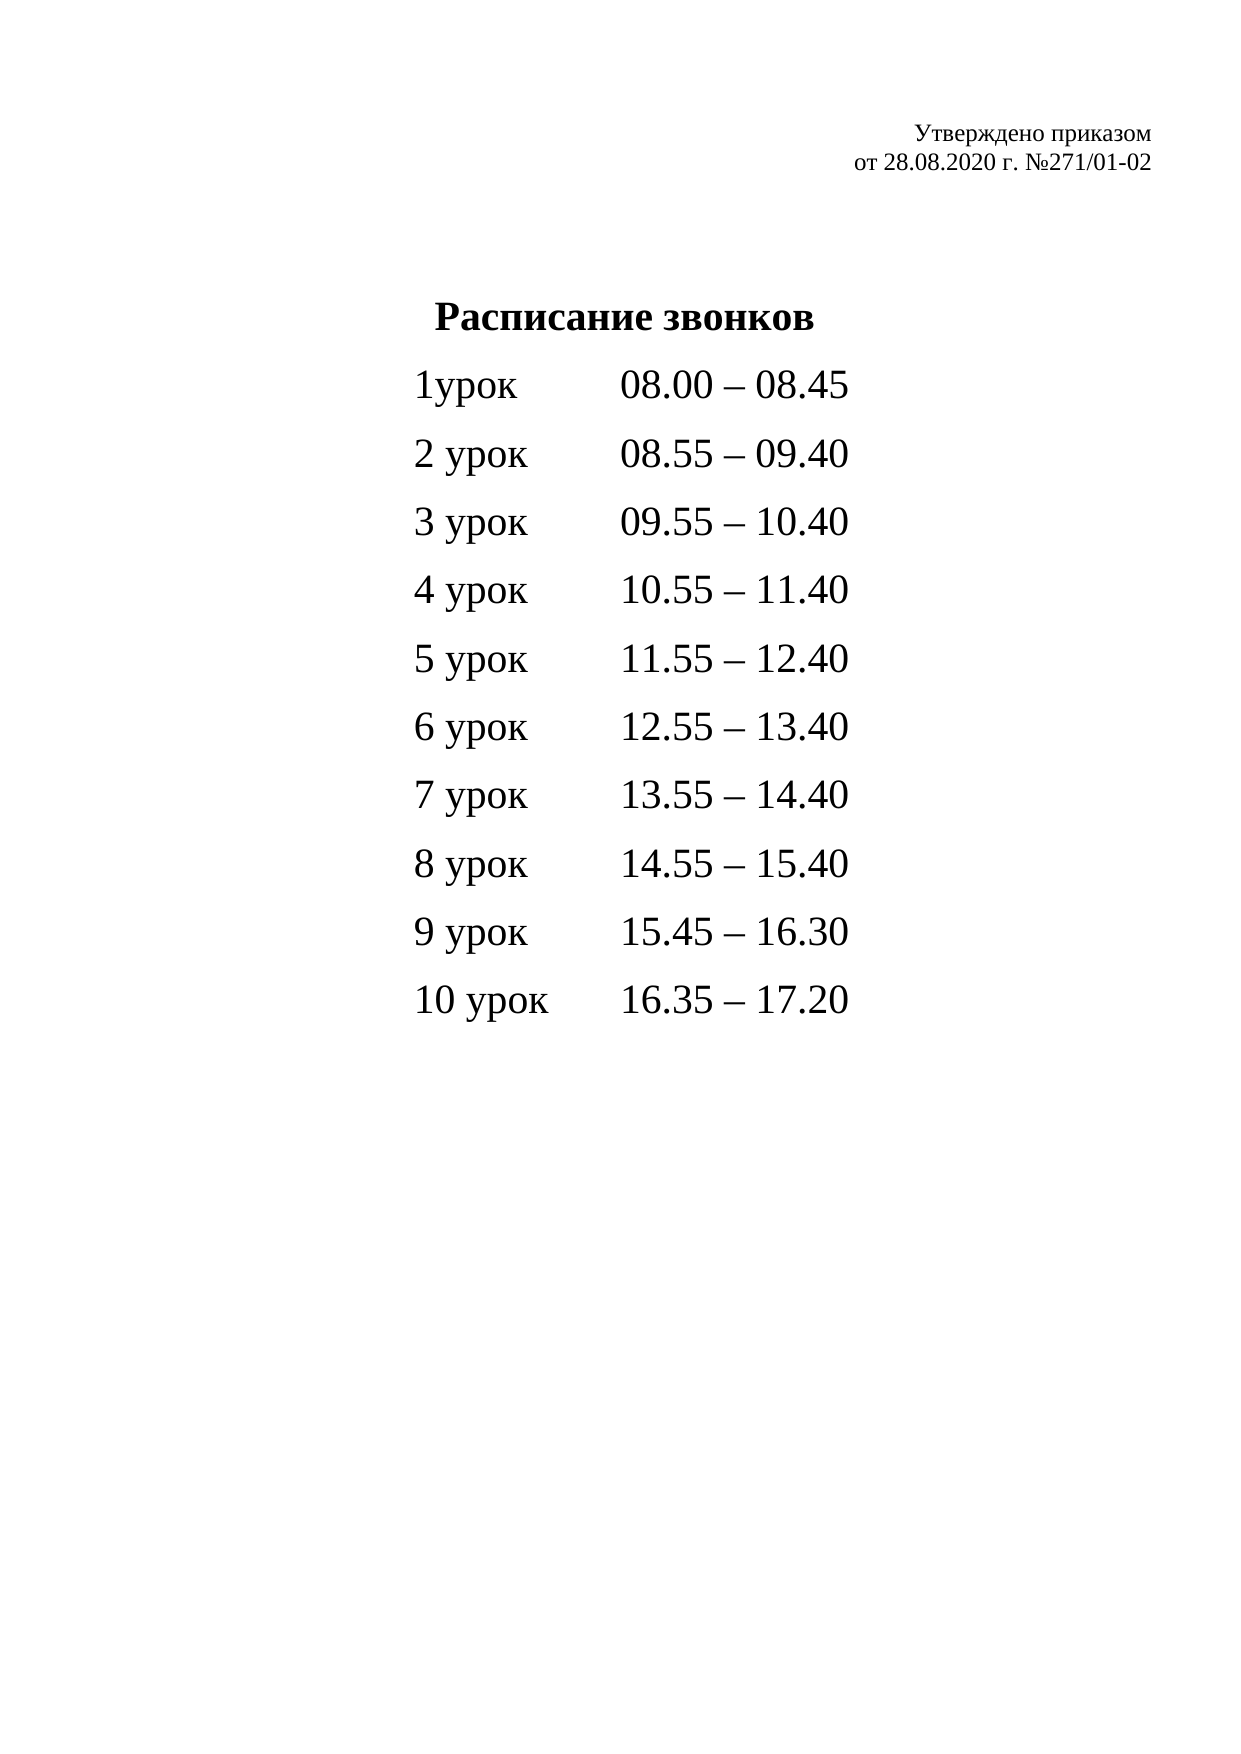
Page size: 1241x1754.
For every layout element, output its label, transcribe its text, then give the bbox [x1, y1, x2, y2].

text 1урок 08.00 – 08.45 [177, 360, 1152, 408]
text 5 урок 11.55 – 12.40 [325, 633, 1152, 681]
text 10 урок 16.35 – 17.20 [325, 975, 1152, 1023]
text 8 урок 14.55 – 15.40 [325, 838, 1152, 886]
text 2 урок 08.55 – 09.40 [325, 428, 1152, 476]
text 7 урок 13.55 – 14.40 [325, 770, 1152, 818]
text Утверждено приказом [177, 118, 1152, 147]
text 4 урок 10.55 – 11.40 [325, 565, 1152, 613]
text Расписание звонков [398, 292, 1152, 339]
text 3 урок 09.55 – 10.40 [325, 497, 1152, 544]
text 9 урок 15.45 – 16.30 [325, 907, 1152, 954]
text 6 урок 12.55 – 13.40 [325, 702, 1152, 749]
text от 28.08.2020 г. №271/01-02 [177, 147, 1152, 176]
